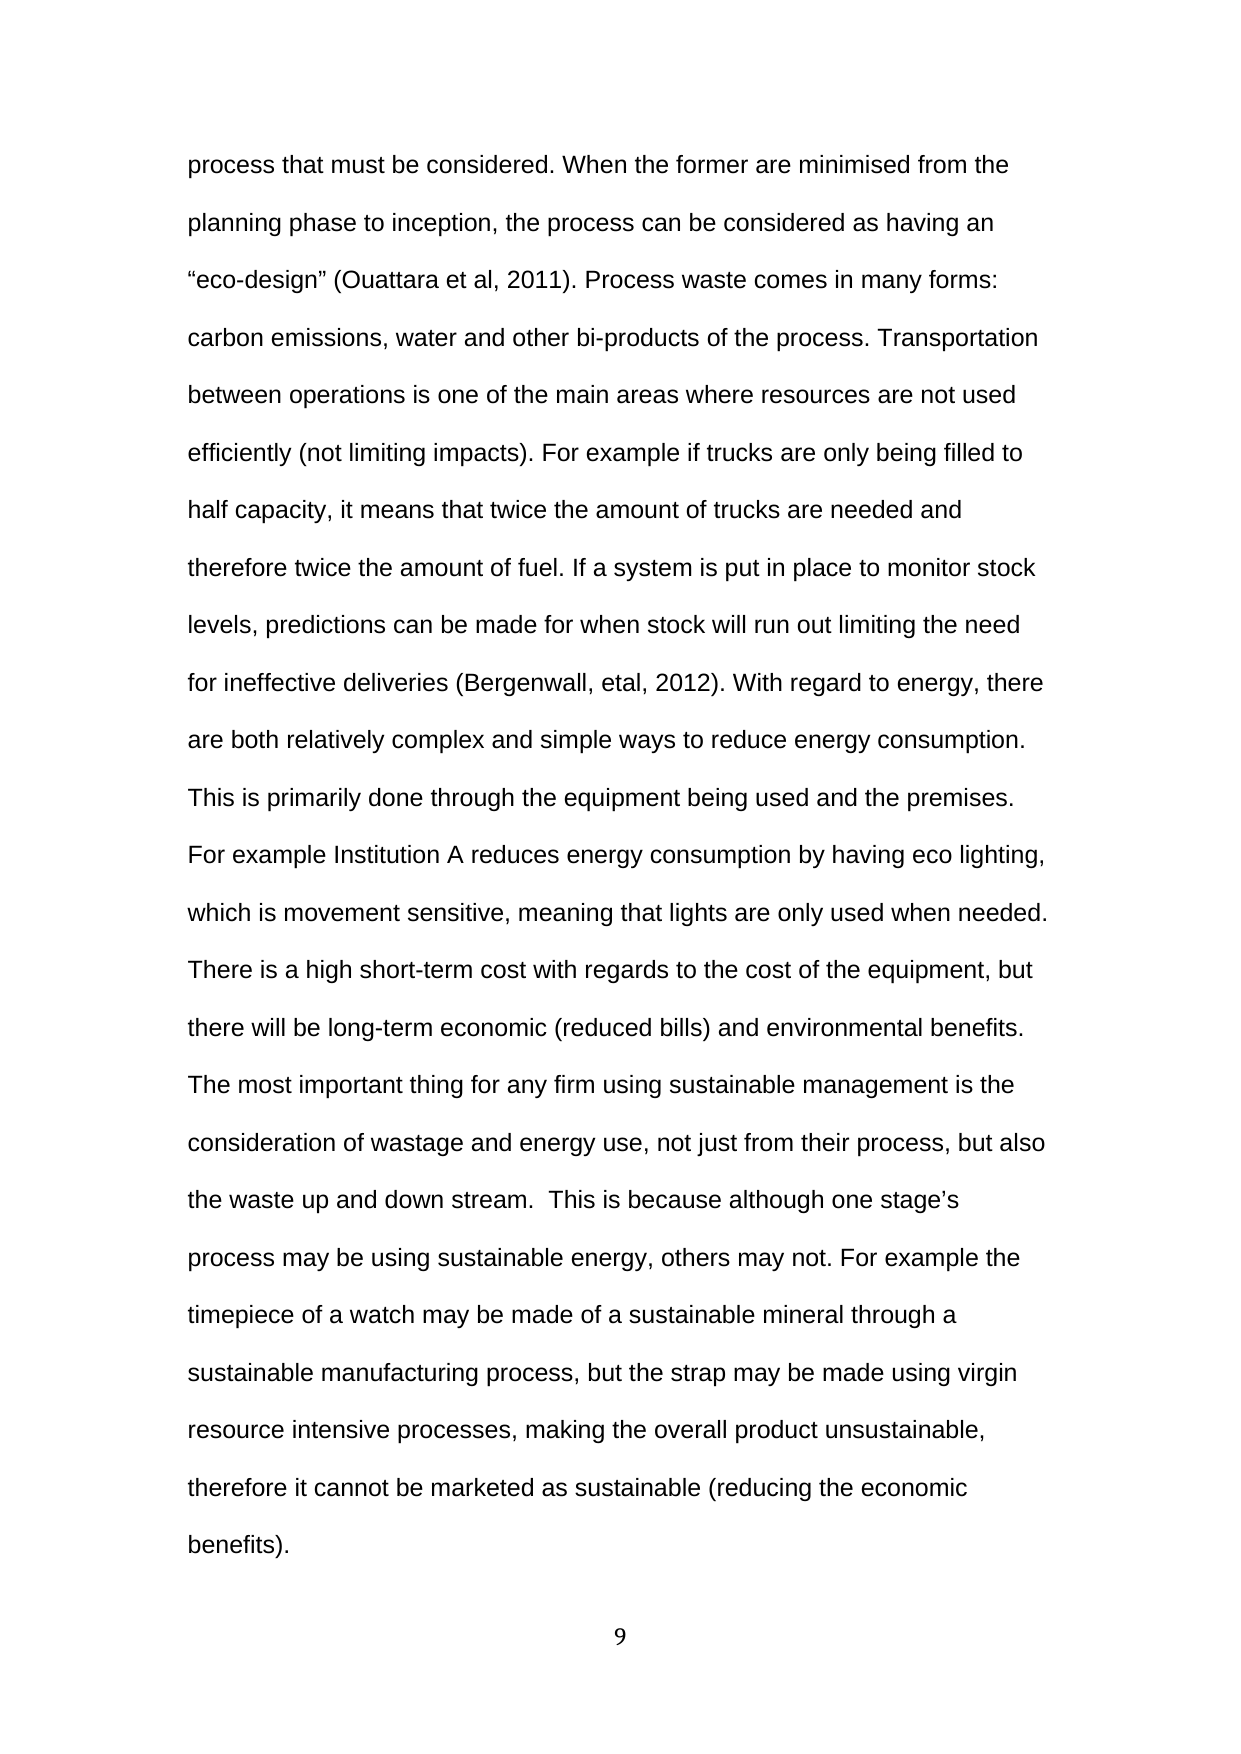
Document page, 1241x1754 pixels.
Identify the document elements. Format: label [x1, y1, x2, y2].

text [187, 150, 1053, 1559]
